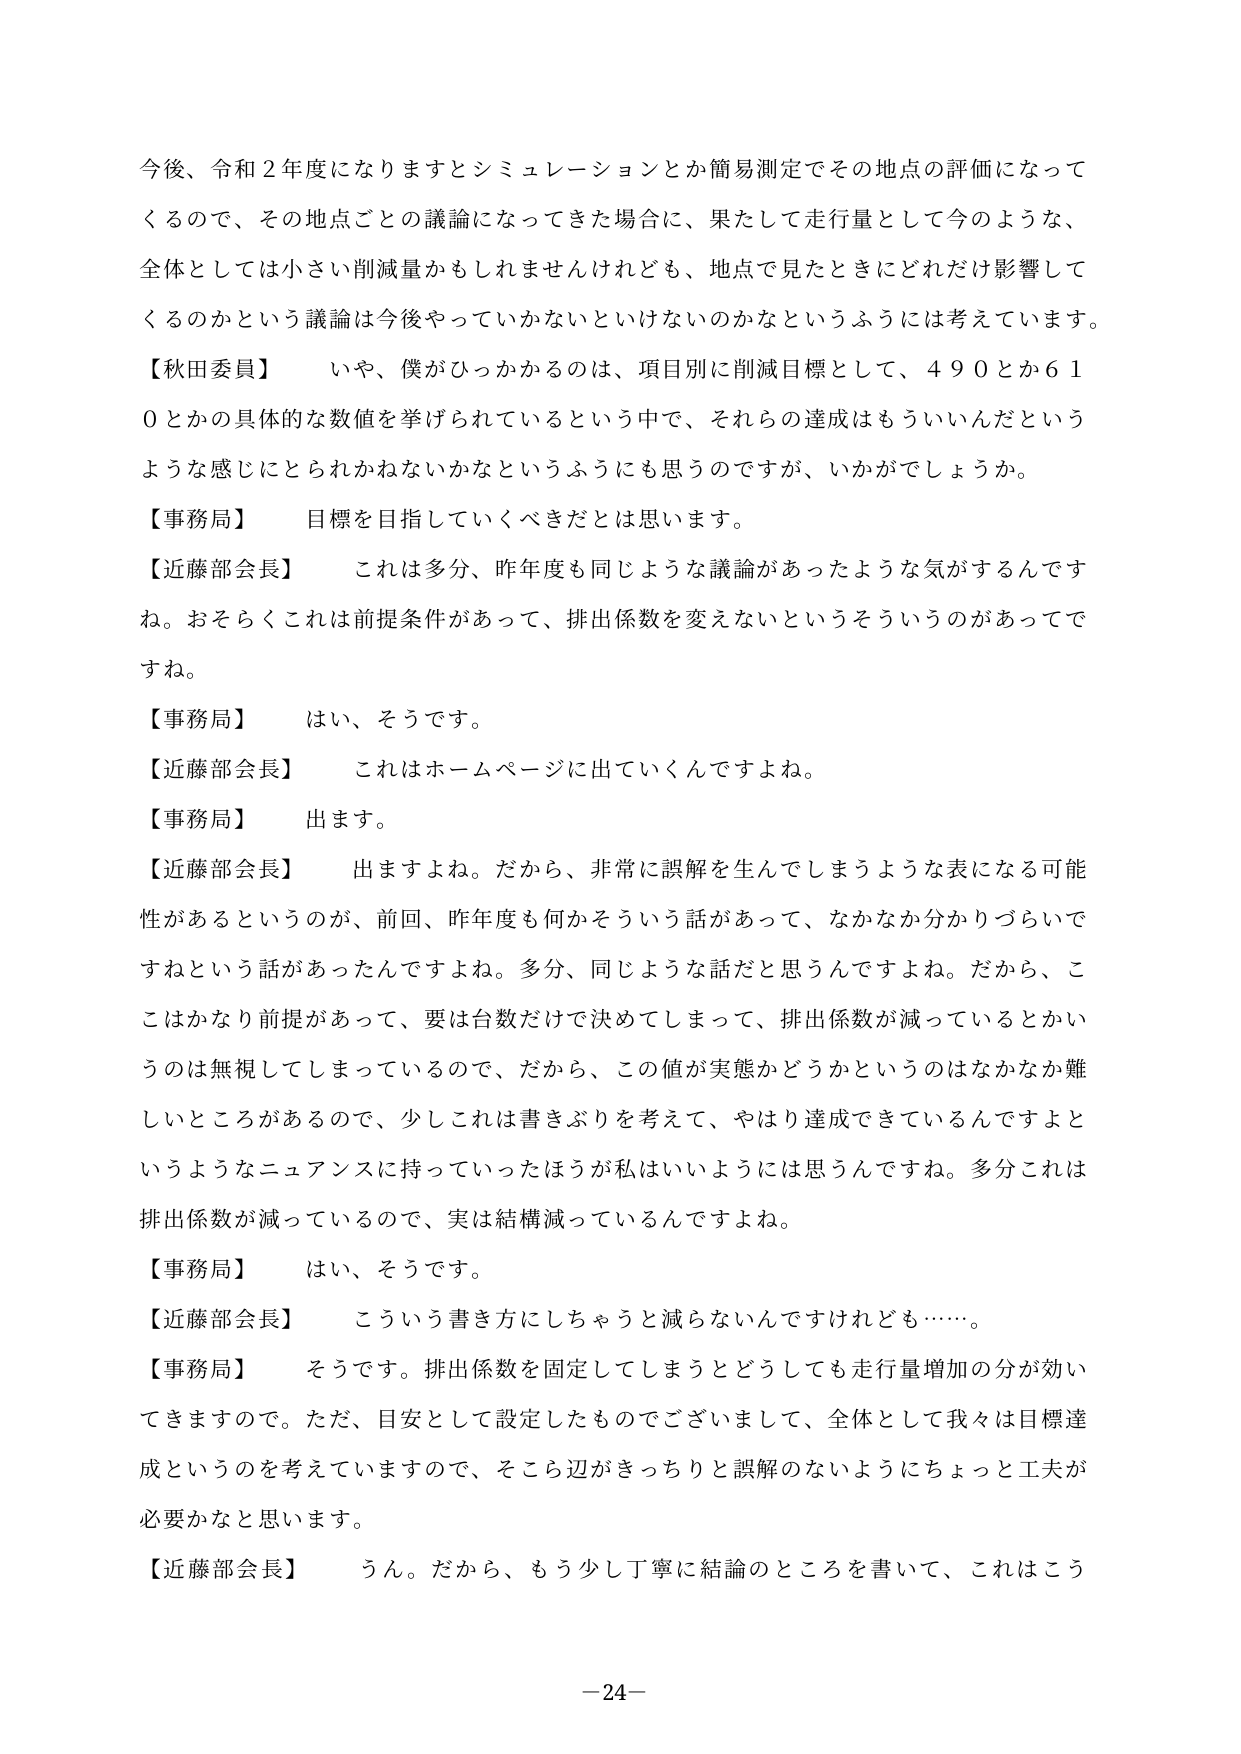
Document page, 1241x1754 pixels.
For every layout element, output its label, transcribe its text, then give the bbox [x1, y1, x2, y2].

text 【近藤部会長】 こういう書き方にしちゃうと減らないんですけれども……。 [139, 1293, 1089, 1343]
text 【事務局】 はい、そうです。 [139, 1243, 1089, 1293]
text 【事務局】 そうです。排出係数を固定してしまうとどうしても走行量増加の分が効いてきますので。ただ、目安として設定したものでございまして、全体として我々は目標達成というのを考えていますので、そこら辺がきっちりと誤解のないようにちょっと工夫が必要かなと思います。 [139, 1343, 1089, 1543]
text 【事務局】 目標を目指していくべきだとは思います。 [139, 493, 1089, 543]
text 【秋田委員】 いや、僕がひっかかるのは、項目別に削減目標として、４９０とか６１０とかの具体的な数値を挙げられているという中で、それらの達成はもういいんだというような感じにとられかねないかなというふうにも思うのですが、いかがでしょうか。 [139, 343, 1089, 493]
text 【近藤部会長】 これは多分、昨年度も同じような議論があったような気がするんですね。おそらくこれは前提条件があって、排出係数を変えないというそういうのがあってですね。 [139, 543, 1089, 693]
text 【事務局】 出ます。 [139, 793, 1089, 843]
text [139, 143, 1089, 343]
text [139, 1543, 1089, 1593]
text 【近藤部会長】 これはホームページに出ていくんですよね。 [139, 743, 1089, 793]
text 【近藤部会長】 出ますよね。だから、非常に誤解を生んでしまうような表になる可能性があるというのが、前回、昨年度も何かそういう話があって、なかなか分かりづらいですねという話があったんですよね。多分、同じような話だと思うんですよね。だから、ここはかなり前提があって、要は台数だけで決めてしまって、排出係数が減っているとかいうのは無視してしまっているので、だから、この値が実態かどうかというのはなかなか難しいところがあるので、少しこれは書きぶりを考えて、やはり達成できているんですよというようなニュアンスに持っていったほうが私はいいようには思うんですね。多分これは排出係数が減っているので、実は結構減っているんですよね。 [139, 843, 1089, 1243]
text 【事務局】 はい、そうです。 [139, 693, 1089, 743]
